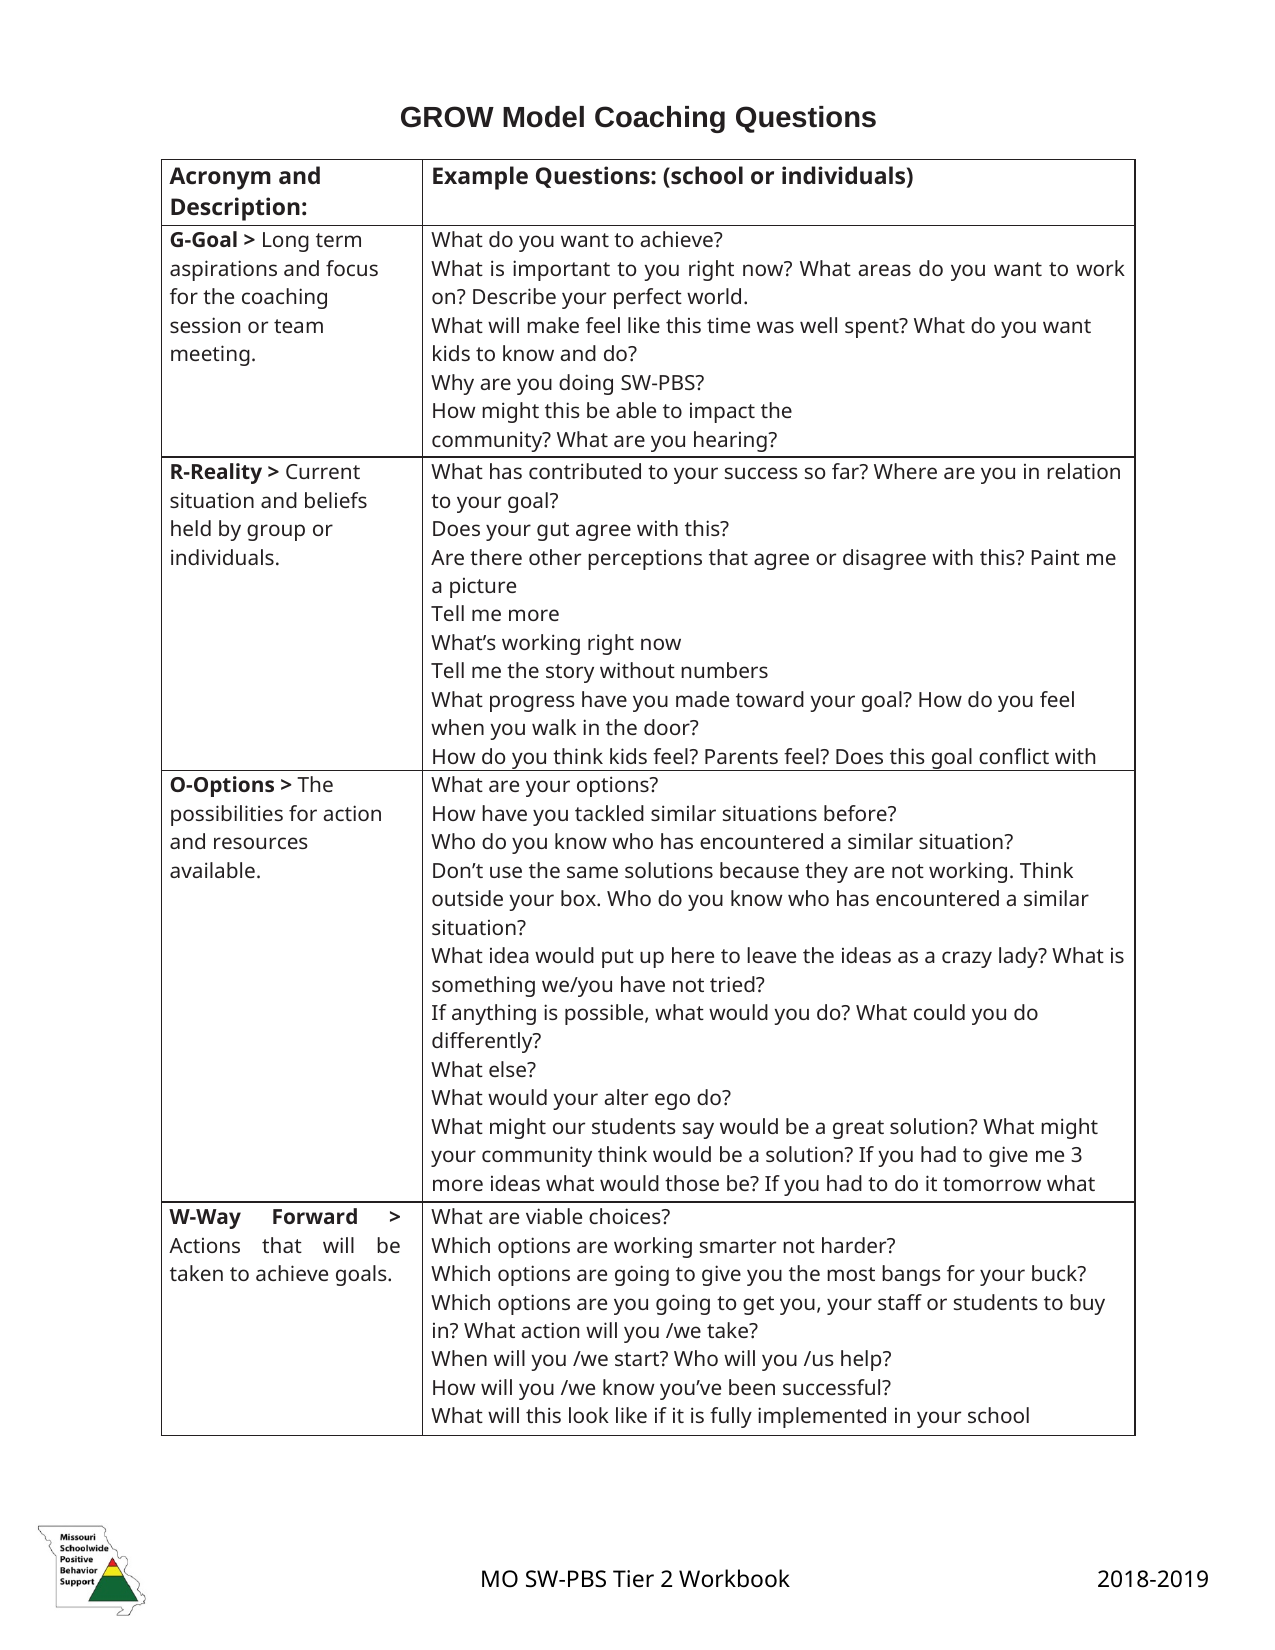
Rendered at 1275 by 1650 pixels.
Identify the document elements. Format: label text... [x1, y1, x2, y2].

table_cell R-Reality > Current situation and beliefs held by group or individuals. [162, 458, 422, 769]
table_cell G-Goal > Long term aspirations and focus for the coaching session or team meeting. [162, 226, 422, 456]
table_cell What has contributed to your success so far? Where are you in relation to your goal? Does your gut agree with this? Are there other perceptions that agree or disagree with this? Paint me a picture Tell me more What’s working right now Tell me the story without numbers What progress have you made toward your goal? How do you feel when you walk in the door? How do you think kids feel? Parents feel? Does this goal conflict with any other goals? [423, 458, 1134, 769]
table_cell W-Way Forward > Actions that will be taken to achieve goals. [162, 1203, 422, 1435]
picture [0, 1495, 168, 1646]
table_cell O-Options > The possibilities for action and resources available. [162, 771, 422, 1201]
table_cell What are your options? How have you tackled similar situations before? Who do you know who has encountered a similar situation? Don’t use the same solutions because they are not working. Think outside your box. Who do you know who has encountered a similar situation? What idea would put up here to leave the ideas as a crazy lady? What is something we/you have not tried? If anything is possible, what would you do? What could you do differently? What else? What would your alter ego do? What might our students say would be a great solution? What might your community think would be a solution? If you had to give me 3 more ideas what would those be? If you had to do it tomorrow what would you do? If resources were no option what would you do? If money or time was not an option what would you do? [423, 771, 1134, 1201]
table_header Acronym and Description: [162, 160, 422, 224]
table_cell What are viable choices? Which options are working smarter not harder? Which options are going to give you the most bangs for your buck? Which options are you going to get you, your staff or students to buy in? What action will you /we take? When will you /we start? Who will you /us help? How will you /we know you’ve been successful? What will this look like if it is fully implemented in your school (classroom)? [423, 1203, 1134, 1435]
table_cell What do you want to achieve? What is important to you right now? What areas do you want to work on? Describe your perfect world. What will make feel like this time was well spent? What do you want kids to know and do? Why are you doing SW-PBS? How might this be able to impact the community? What are you hearing? [423, 226, 1134, 456]
table_header Example Questions: (school or individuals) [423, 160, 1134, 224]
text GROW Model Coaching Questions [150, 100, 1127, 134]
